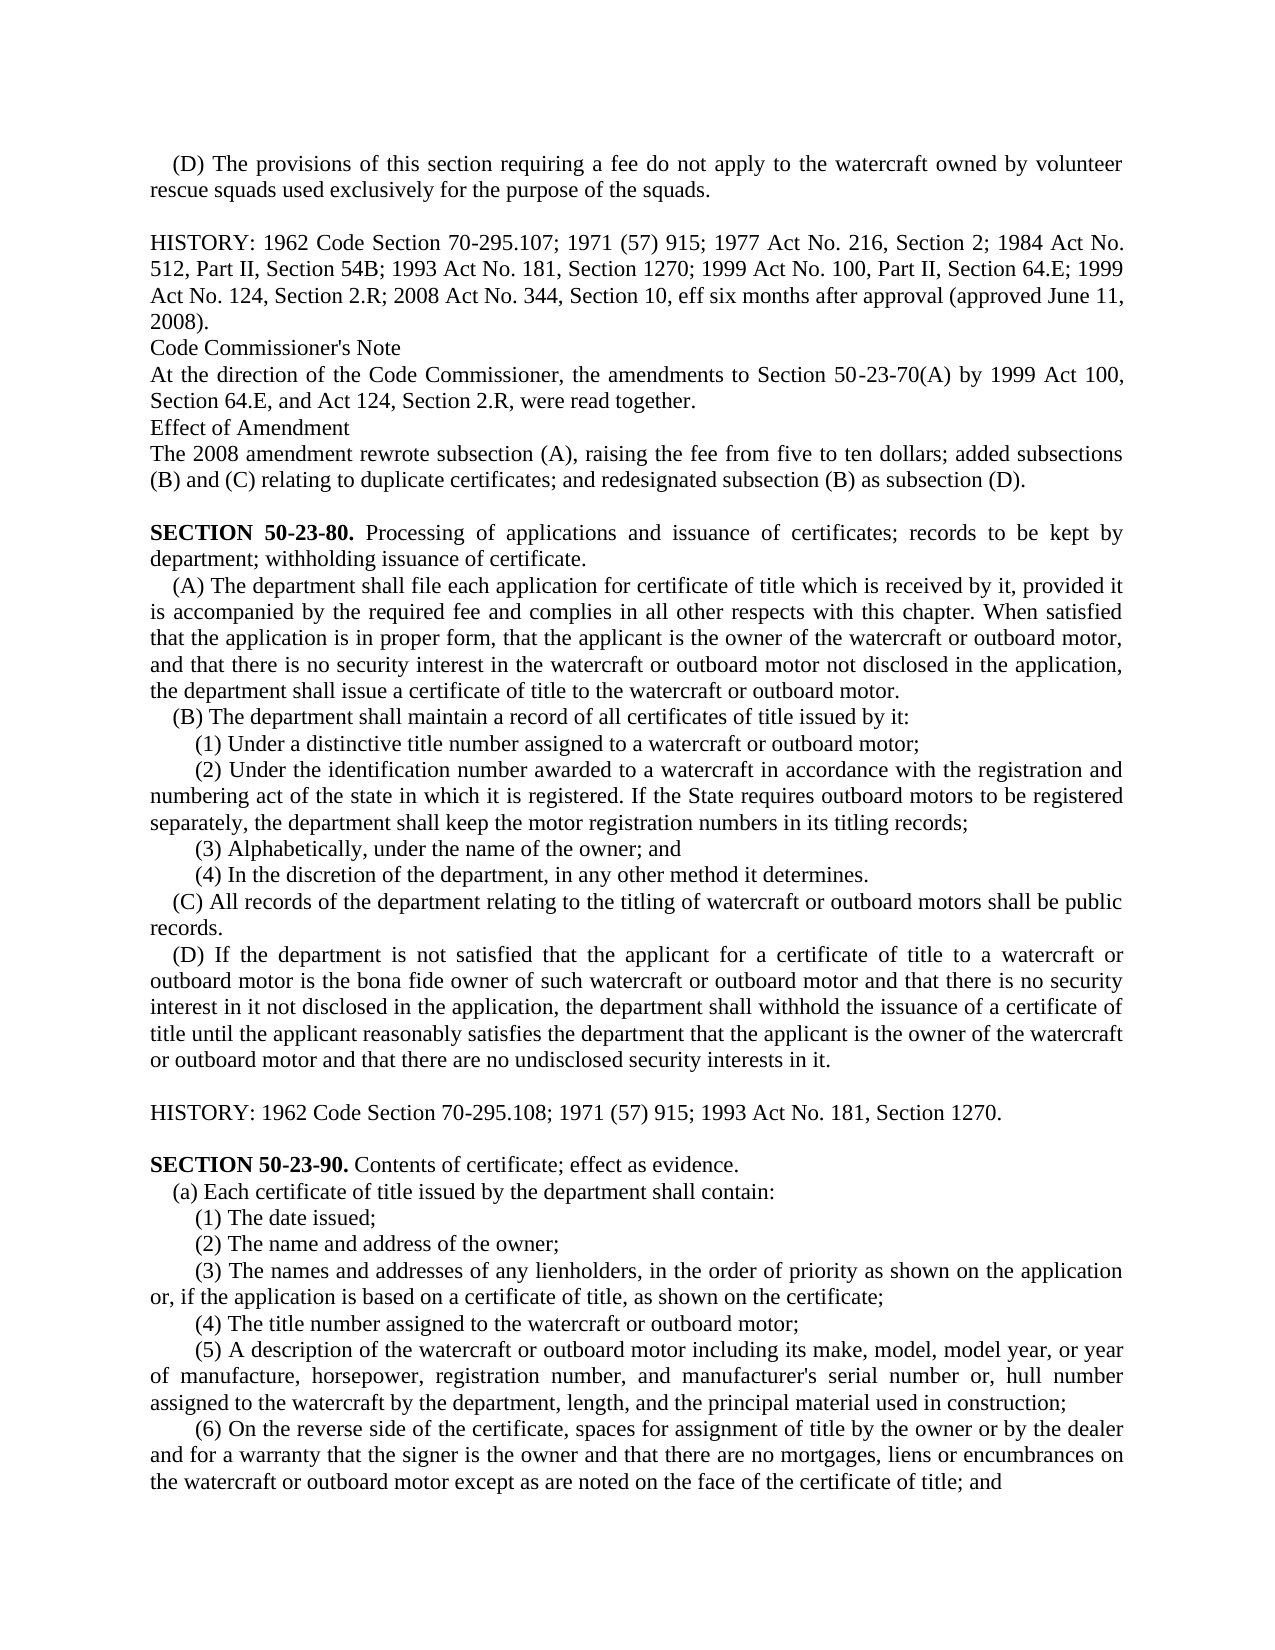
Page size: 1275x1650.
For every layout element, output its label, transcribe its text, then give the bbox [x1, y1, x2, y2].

text (5) A description of the watercraft or outboard motor including its make, model, model year, or year of manufacture, horsepower, registration number, and manufacturer's serial number or, hull number assigned to the watercraft by the department, length, and the principal material used in construction; [150, 1336, 1125, 1415]
text (4) In the discretion of the department, in any other method it determines. [150, 862, 1125, 888]
text At the direction of the Code Commissioner, the amendments to Section 50-23-70(A) by 1999 Act 100, Section 64.E, and Act 124, Section 2.R, were read together. [150, 361, 1125, 413]
text (D) The provisions of this section requiring a fee do not apply to the watercraft owned by volunteer rescue squads used exclusively for the purpose of the squads. [150, 150, 1125, 203]
text (D) If the department is not satisfied that the applicant for a certificate of title to a watercraft or outboard motor is the bona fide owner of such watercraft or outboard motor and that there is no security interest in it not disclosed in the application, the department shall withhold the issuance of a certificate of title until the applicant reasonably satisfies the department that the applicant is the owner of the watercraft or outboard motor and that there are no undisclosed security interests in it. [150, 941, 1125, 1072]
text SECTION 50-23-90. Contents of certificate; effect as evidence. [150, 1151, 1125, 1178]
text (1) Under a distinctive title number assigned to a watercraft or outboard motor; [150, 730, 1125, 756]
text (3) The names and addresses of any lienholders, in the order of priority as shown on the application or, if the application is based on a certificate of title, as shown on the certificate; [150, 1257, 1125, 1309]
text (C) All records of the department relating to the titling of watercraft or outboard motors shall be public records. [150, 888, 1125, 941]
text Code Commissioner's Note [150, 334, 1125, 361]
text The 2008 amendment rewrote subsection (A), raising the fee from five to ten dollars; added subsections (B) and (C) relating to duplicate certificates; and redesignated subsection (B) as subsection (D). [150, 440, 1125, 493]
text (B) The department shall maintain a record of all certificates of title issued by it: [150, 703, 1125, 730]
text SECTION 50-23-80. Processing of applications and issuance of certificates; records to be kept by department; withholding issuance of certificate. [150, 519, 1125, 572]
text HISTORY: 1962 Code Section 70-295.107; 1971 (57) 915; 1977 Act No. 216, Section 2; 1984 Act No. 512, Part II, Section 54B; 1993 Act No. 181, Section 1270; 1999 Act No. 100, Part II, Section 64.E; 1999 Act No. 124, Section 2.R; 2008 Act No. 344, Section 10, eff six months after approval (approved June 11, 2008). [150, 229, 1125, 334]
text (2) Under the identification number awarded to a watercraft in accordance with the registration and numbering act of the state in which it is registered. If the State requires outboard motors to be registered separately, the department shall keep the motor registration numbers in its titling records; [150, 756, 1125, 835]
text (A) The department shall file each application for certificate of title which is received by it, provided it is accompanied by the required fee and complies in all other respects with this chapter. When satisfied that the application is in proper form, that the applicant is the owner of the watercraft or outboard motor, and that there is no security interest in the watercraft or outboard motor not disclosed in the application, the department shall issue a certificate of title to the watercraft or outboard motor. [150, 572, 1125, 703]
text HISTORY: 1962 Code Section 70-295.108; 1971 (57) 915; 1993 Act No. 181, Section 1270. [150, 1099, 1125, 1125]
text (a) Each certificate of title issued by the department shall contain: [150, 1178, 1125, 1204]
text (1) The date issued; [150, 1204, 1125, 1231]
text Effect of Amendment [150, 413, 1125, 440]
text (4) The title number assigned to the watercraft or outboard motor; [150, 1309, 1125, 1336]
text (6) On the reverse side of the certificate, spaces for assignment of title by the owner or by the dealer and for a warranty that the signer is the owner and that there are no mortgages, liens or encumbrances on the watercraft or outboard motor except as are noted on the face of the certificate of title; and [150, 1415, 1125, 1494]
text (2) The name and address of the owner; [150, 1231, 1125, 1257]
text (3) Alphabetically, under the name of the owner; and [150, 835, 1125, 862]
